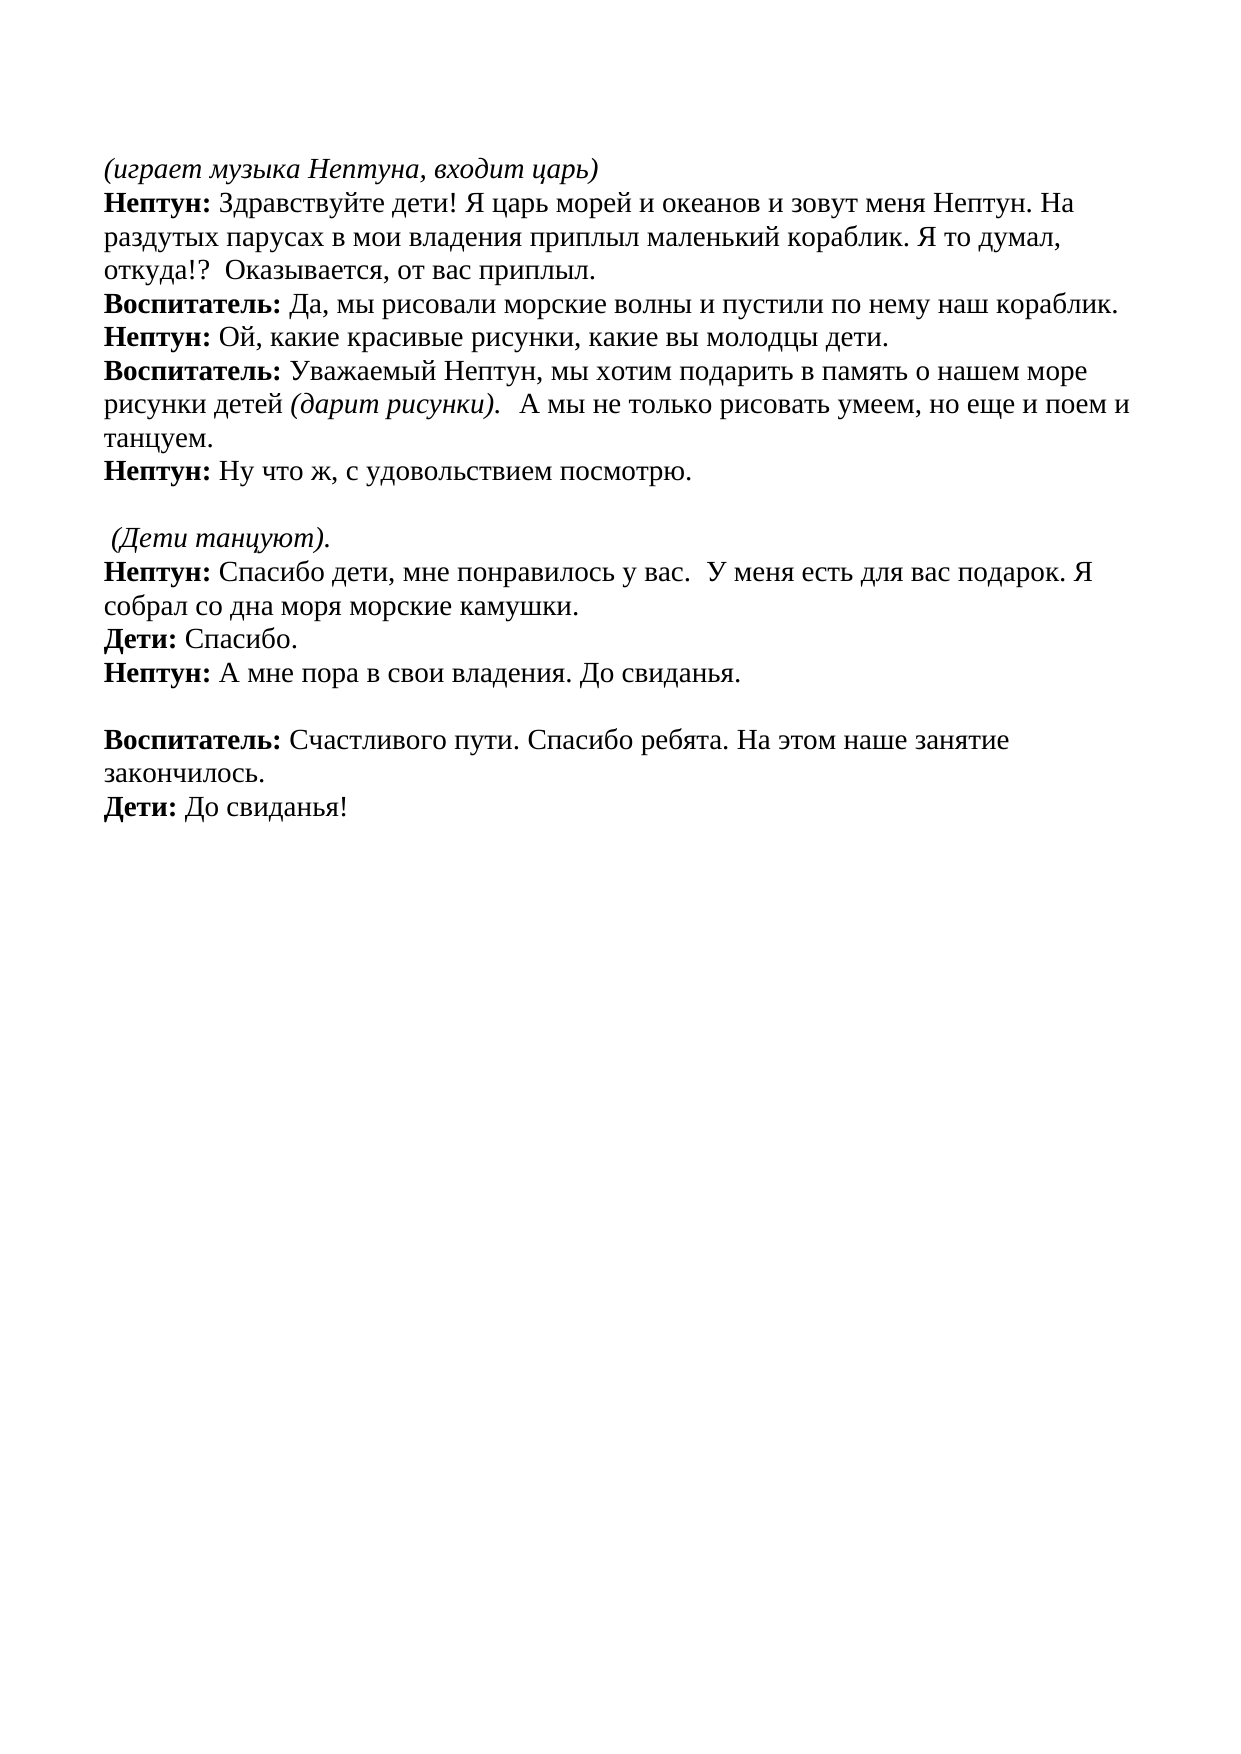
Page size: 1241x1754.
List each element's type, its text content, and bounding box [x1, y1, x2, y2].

text (играет музыка Нептуна, входит царь) [103, 152, 1167, 185]
text Воспитатель: Уважаемый Нептун, мы хотим подарить в память о нашем море рисунки детей (дарит рисунки). А мы не только рисовать умеем, но еще и поем и танцуем. [103, 353, 1167, 453]
text Дети: Спасибо. [103, 621, 1167, 655]
text Нептун: Здравствуйте дети! Я царь морей и океанов и зовут меня Нептун. На раздутых парусах в мои владения приплыл маленький кораблик. Я то думал, откуда!? Оказывается, от вас приплыл. [103, 185, 1167, 286]
text Нептун: Ой, какие красивые рисунки, какие вы молодцы дети. [103, 319, 1167, 353]
text Нептун: А мне пора в свои владения. До свиданья. [103, 655, 1167, 688]
text Дети: До свиданья! [103, 789, 1167, 822]
text Воспитатель: Счастливого пути. Спасибо ребята. На этом наше занятие закончилось. [103, 722, 1167, 789]
text Воспитатель: Да, мы рисовали морские волны и пустили по нему наш кораблик. [322, 286, 1167, 319]
text Воспитатель: Да, мы рисовали морские волны и пустили по нему наш кораблик. [103, 286, 289, 319]
text (Дети танцуют). [103, 521, 1167, 554]
text Нептун: Ну что ж, с удовольствием посмотрю. [103, 453, 1167, 487]
text Нептун: Спасибо дети, мне понравилось у вас. У меня есть для вас подарок. Я собрал со дна моря морские камушки. [103, 554, 1167, 621]
